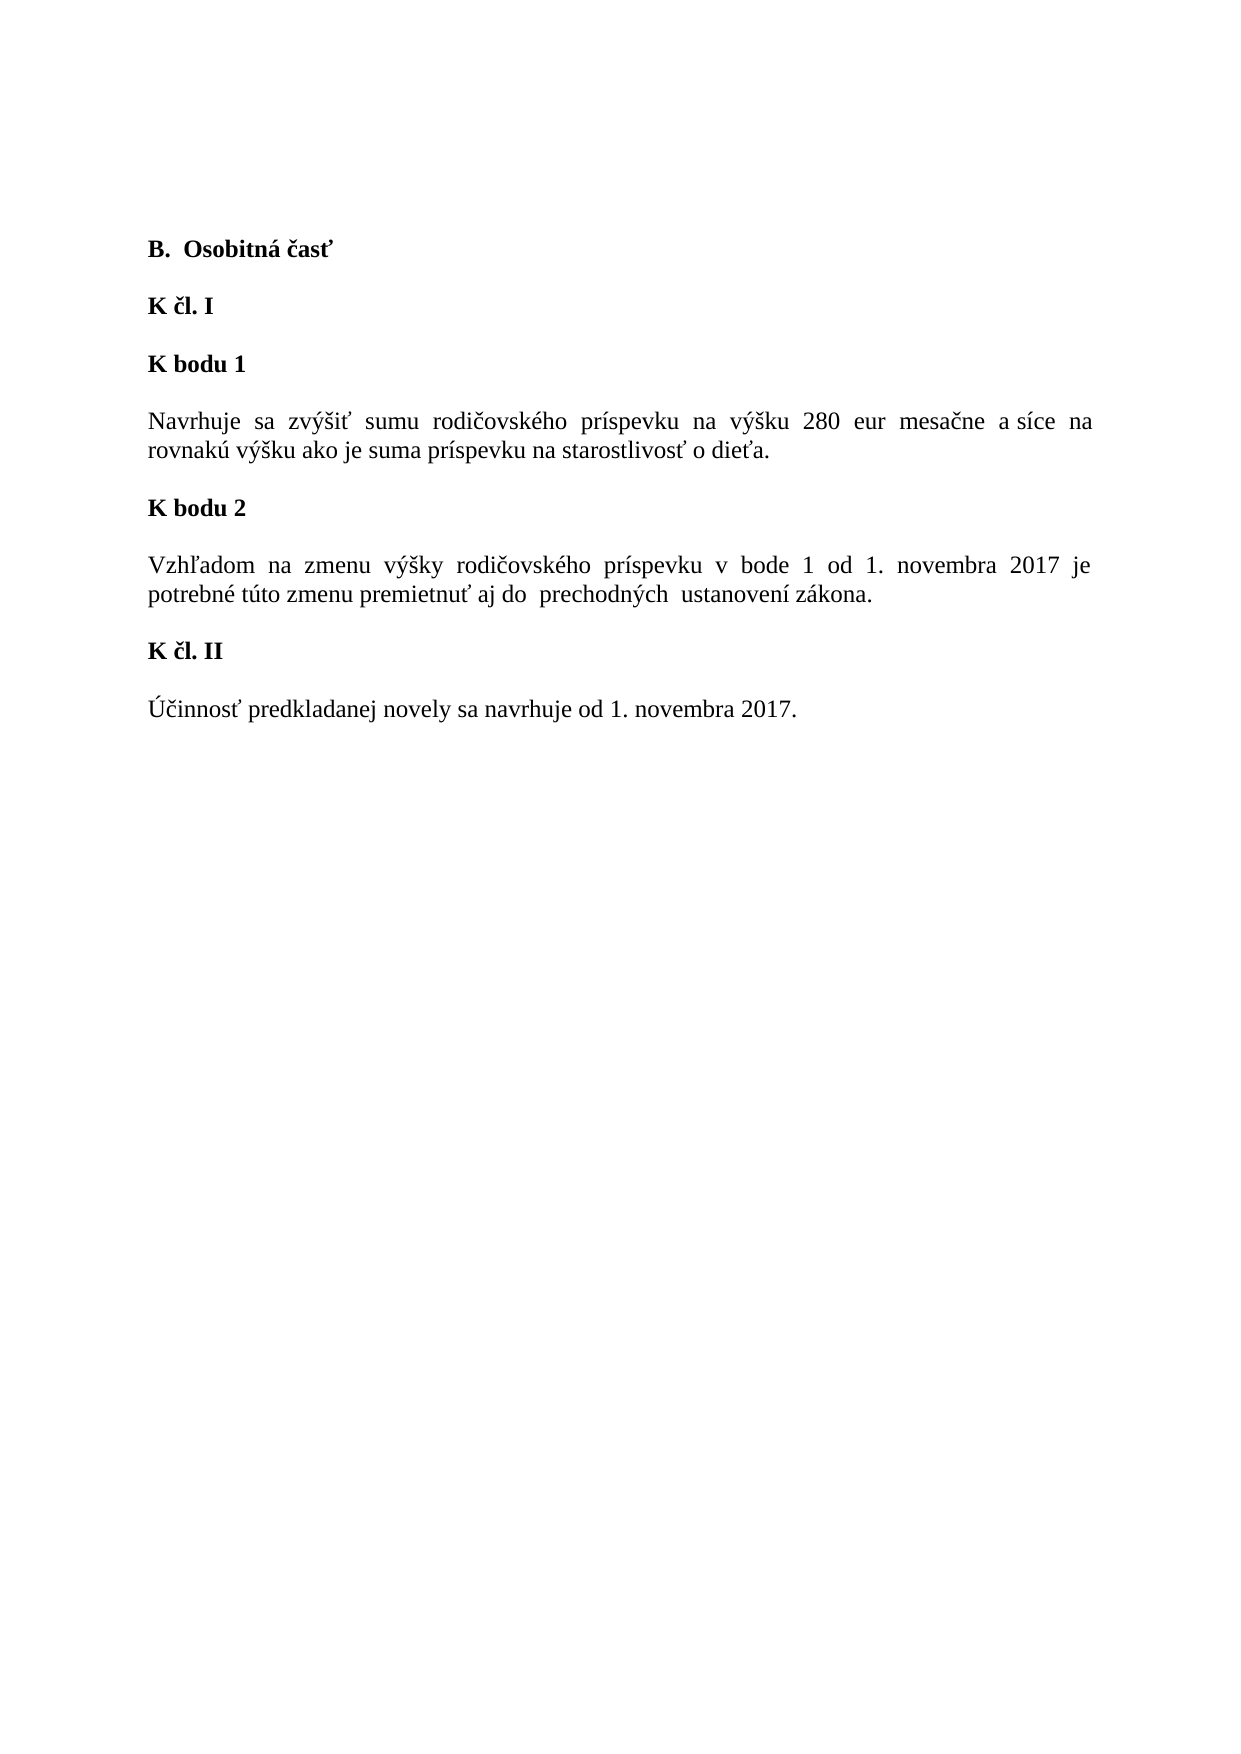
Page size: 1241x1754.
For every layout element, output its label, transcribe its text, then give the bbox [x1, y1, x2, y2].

text K čl. II [148, 636, 1093, 665]
text K bodu 1 [148, 349, 1093, 378]
text Navrhuje sa zvýšiť sumu rodičovského príspevku na výšku 280 eur mesačne a síce na rovnakú výšku ako je suma príspevku na starostlivosť o dieťa. [148, 406, 1093, 464]
text Vzhľadom na zmenu výšky rodičovského príspevku v bode 1 od 1. novembra 2017 je potrebné túto zmenu premietnuť aj do prechodných ustanovení zákona. [148, 550, 1093, 608]
text Účinnosť predkladanej novely sa navrhuje od 1. novembra 2017. [148, 694, 1093, 723]
text K čl. I [148, 291, 1093, 320]
text K bodu 2 [148, 493, 1093, 521]
text B. Osobitná časť [148, 234, 1093, 263]
